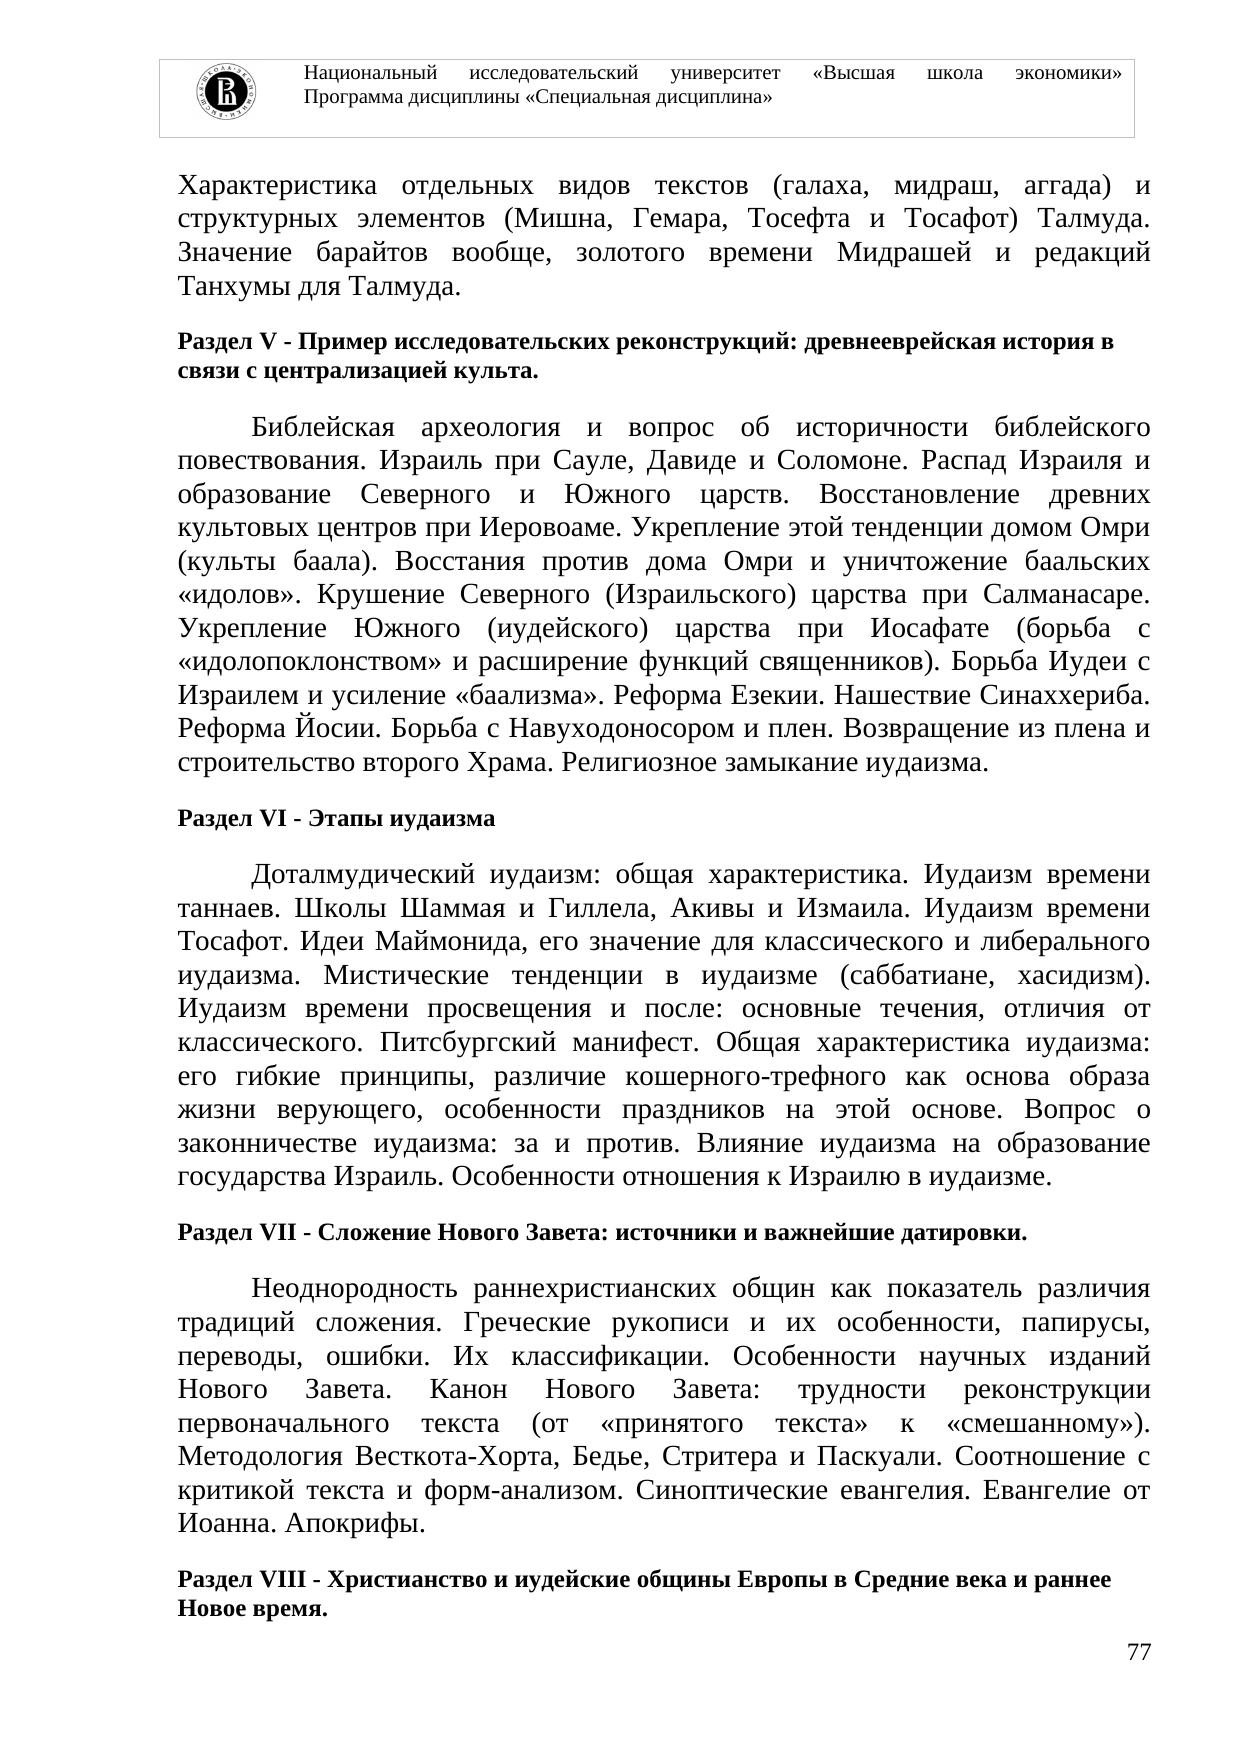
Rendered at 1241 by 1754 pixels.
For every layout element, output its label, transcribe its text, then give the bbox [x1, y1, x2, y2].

text Раздел VI - Этапы иудаизма [177, 803, 1152, 831]
text Неоднородность раннехристианских общин как показатель различия традиций сложения. Греческие рукописи и их особенности, папирусы, переводы, ошибки. Их классификации. Особенности научных изданий Нового Завета. Канон Нового Завета: трудности реконструкции первоначального текста (от «принятого текста» к «смешанному»). Методология Весткота-Хорта, Бедье, Стритера и Паскуали. Соотношение с критикой текста и форм-анализом. Синоптические евангелия. Евангелие от Иоанна. Апокрифы. [177, 1271, 1152, 1539]
text Раздел VIII - Христианство и иудейские общины Европы в Средние века и раннее Новое время. [177, 1564, 1152, 1621]
text Раздел VII - Сложение Нового Завета: источники и важнейшие датировки. [177, 1217, 1152, 1246]
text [177, 167, 1152, 301]
text Доталмудический иудаизм: общая характеристика. Иудаизм времени таннаев. Школы Шаммая и Гиллела, Акивы и Измаила. Иудаизм времени Тосафот. Идеи Маймонида, его значение для классического и либерального иудаизма. Мистические тенденции в иудаизме (саббатиане, хасидизм). Иудаизм времени просвещения и после: основные течения, отличия от классического. Питсбургский манифест. Общая характеристика иудаизма: его гибкие принципы, различие кошерного-трефного как основа образа жизни верующего, особенности праздников на этой основе. Вопрос о законничестве иудаизма: за и против. Влияние иудаизма на образование государства Израиль. Особенности отношения к Израилю в иудаизме. [177, 856, 1152, 1192]
picture [191, 60, 261, 123]
text Раздел V - Пример исследовательских реконструкций: древнееврейская история в связи с централизацией культа. [177, 326, 1152, 384]
text Библейская археология и вопрос об историчности библейского повествования. Израиль при Сауле, Давиде и Соломоне. Распад Израиля и образование Северного и Южного царств. Восстановление древних культовых центров при Иеровоаме. Укрепление этой тенденции домом Омри (культы баала). Восстания против дома Омри и уничтожение баальских «идолов». Крушение Северного (Израильского) царства при Салманасаре. Укрепление Южного (иудейского) царства при Иосафате (борьба с «идолопоклонством» и расширение функций священников). Борьба Иудеи с Израилем и усиление «баализма». Реформа Езекии. Нашествие Синаххериба. Реформа Йосии. Борьба с Навуходоносором и плен. Возвращение из плена и строительство второго Храма. Религиозное замыкание иудаизма. [177, 409, 1152, 778]
